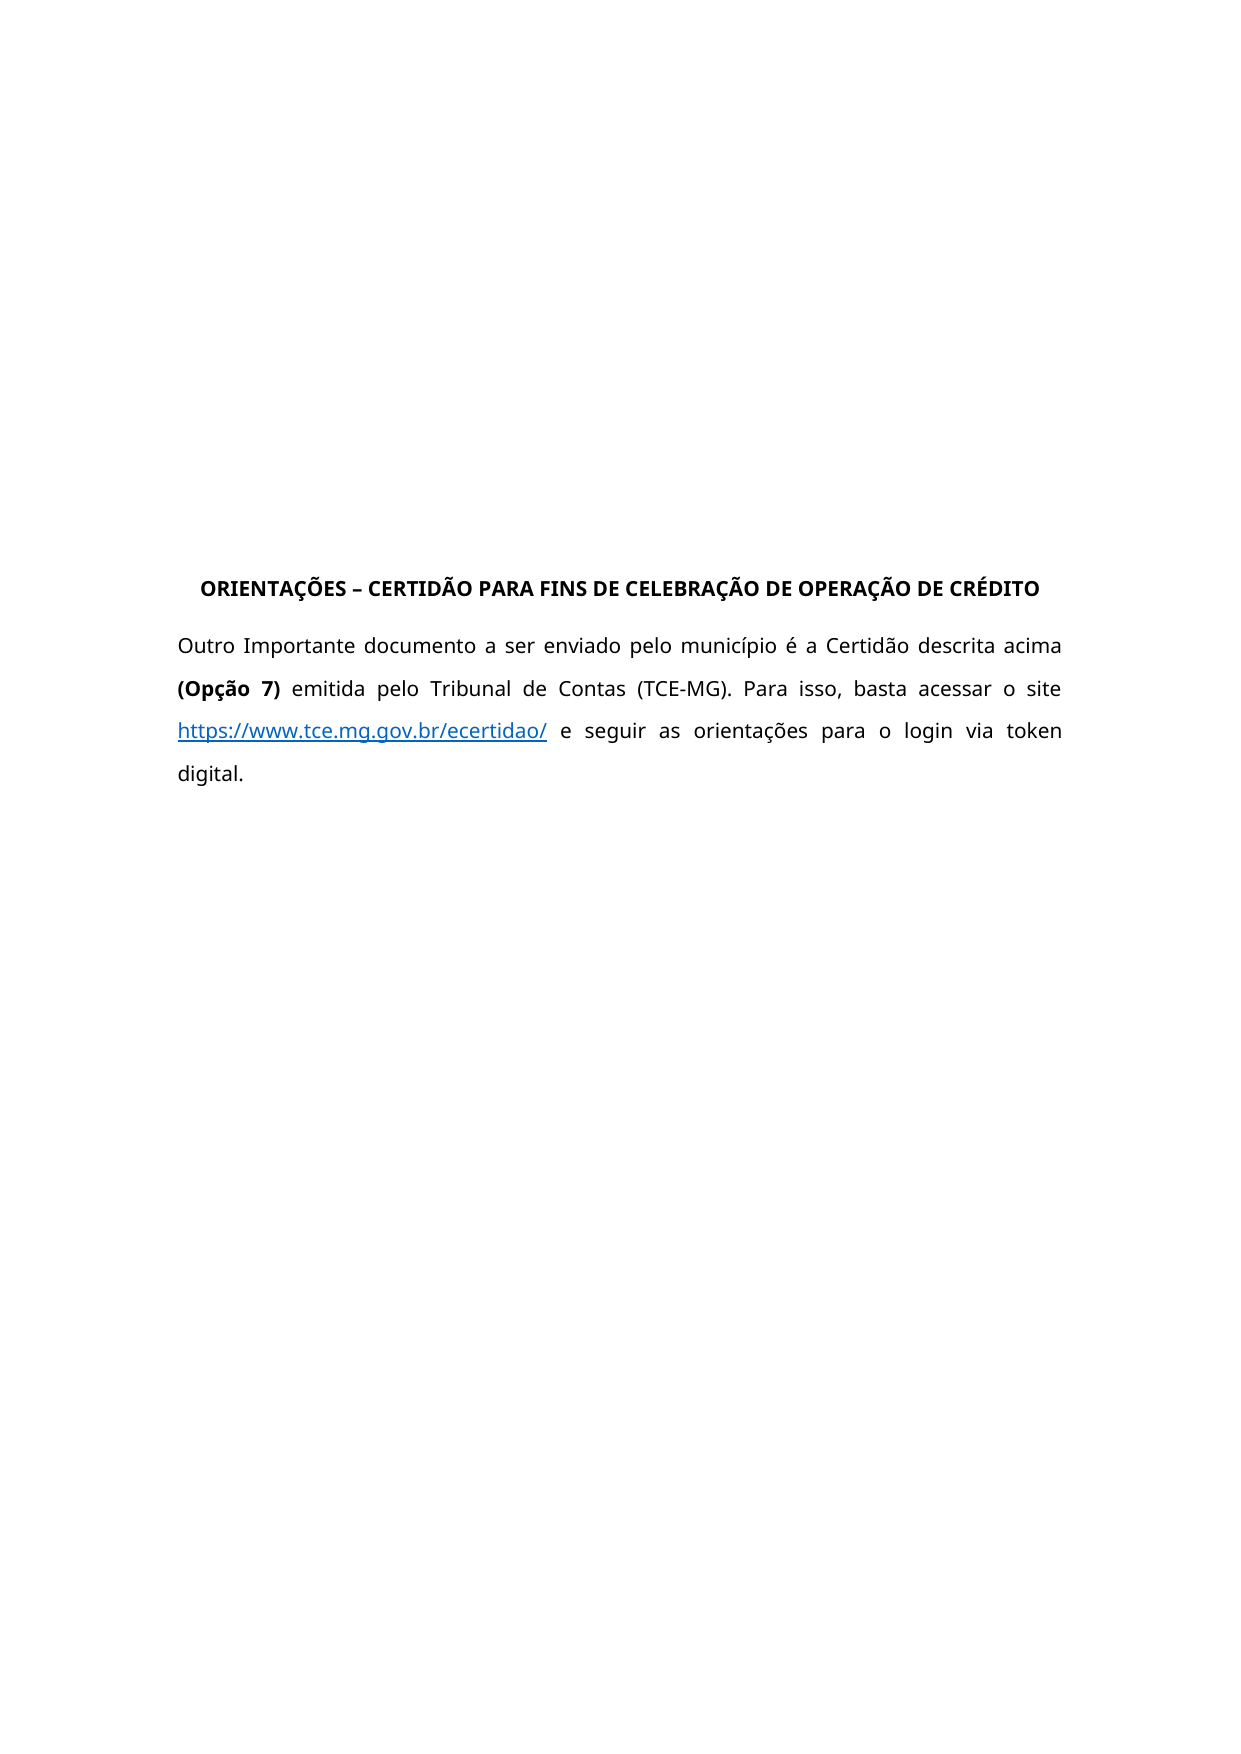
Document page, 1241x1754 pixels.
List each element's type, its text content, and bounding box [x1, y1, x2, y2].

text ORIENTAÇÕES – CERTIDÃO PARA FINS DE CELEBRAÇÃO DE OPERAÇÃO DE CRÉDITO [177, 574, 1063, 603]
text Outro Importante documento a ser enviado pelo município é a Certidão descrita acima (Opção 7) emitida pelo Tribunal de Contas (TCE-MG). Para isso, basta acessar o site https://www.tce.mg.gov.br/ecertidao/ e seguir as orientações para o login via token digital. [177, 631, 1063, 787]
